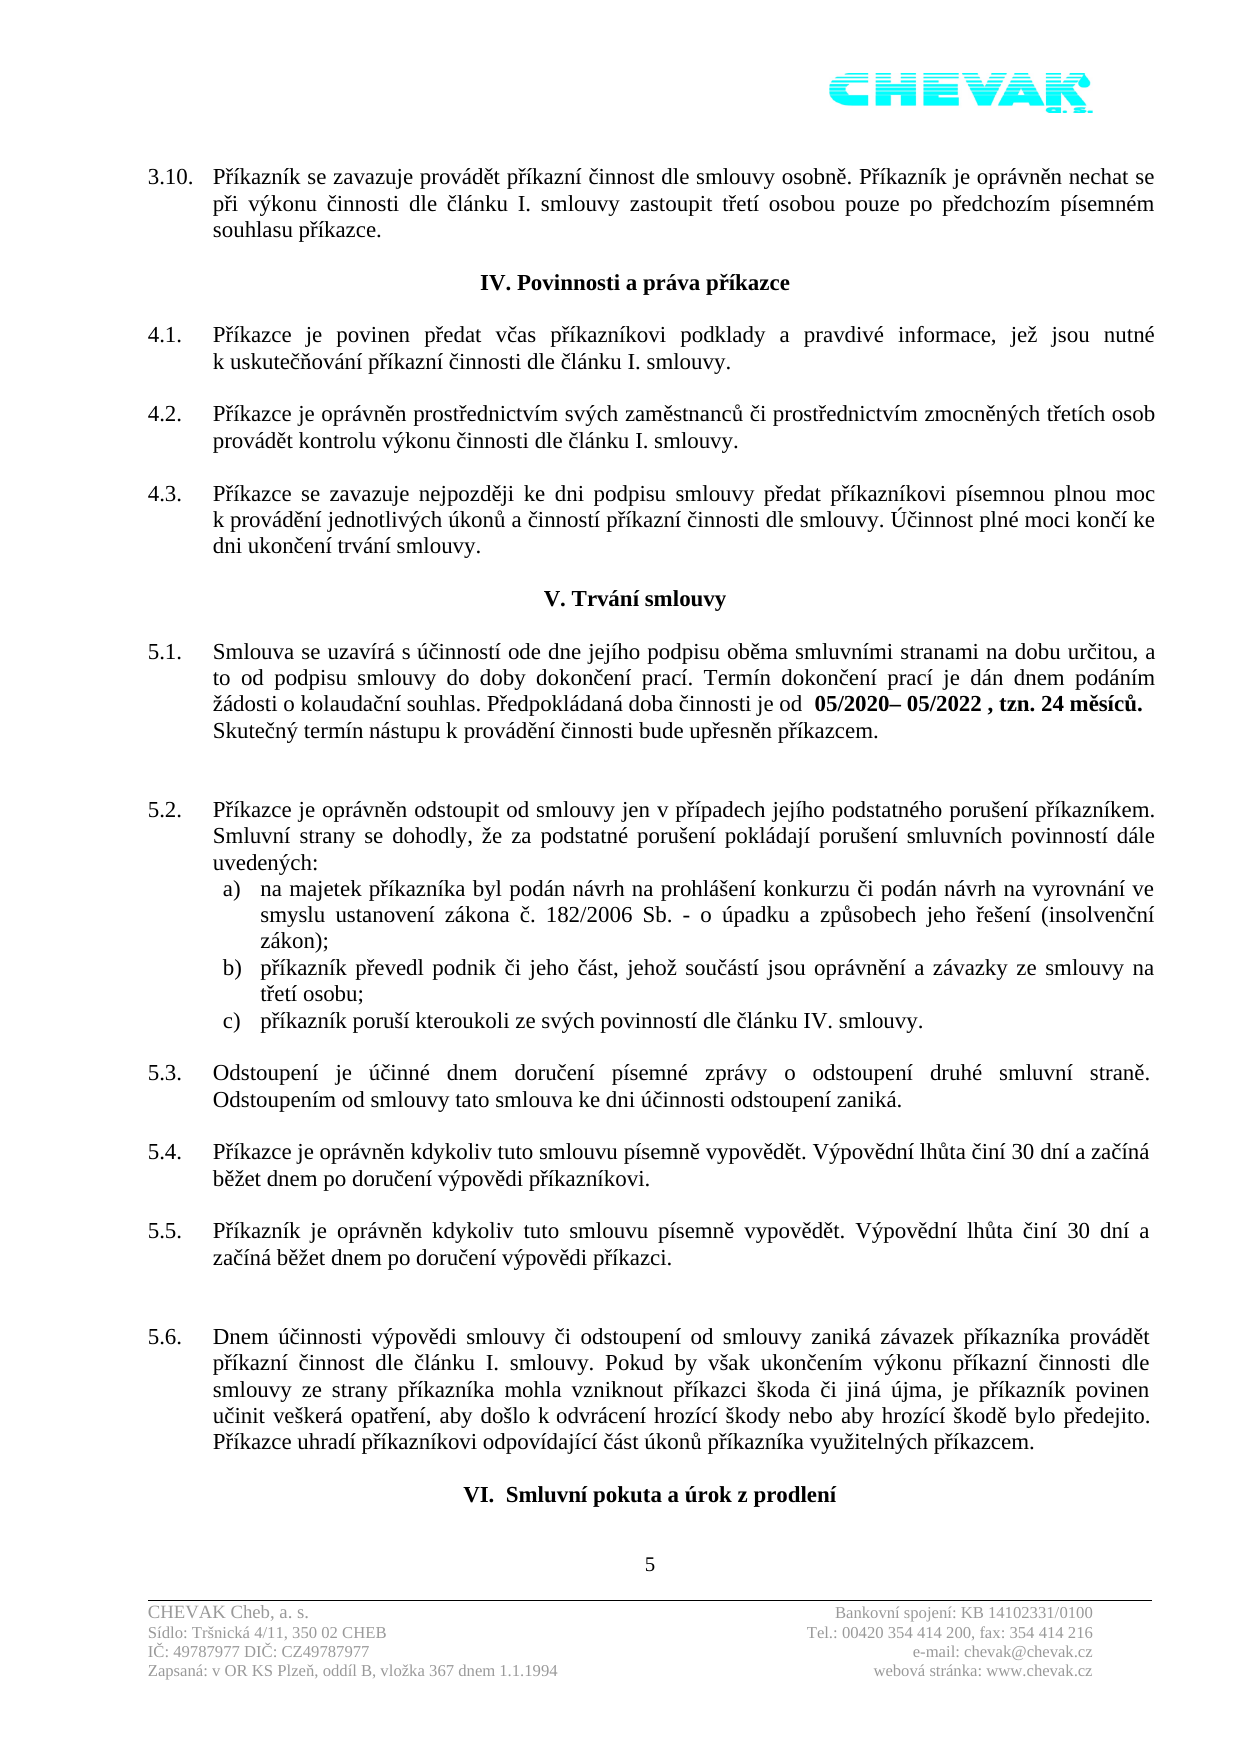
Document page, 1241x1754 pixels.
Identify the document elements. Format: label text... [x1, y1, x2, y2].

list Příkazce je oprávněn odstoupit od smlouvy jen v případech jejího podstatného porušení příkazníkem. Smluvní strany se dohodly, že za podstatné porušení pokládají porušení smluvních povinností dále uvedených: [148, 796, 1157, 875]
list Příkazce je oprávněn kdykoliv tuto smlouvu písemně vypovědět. Výpovědní lhůta činí 30 dní a začíná běžet dnem po doručení výpovědi příkazníkovi. [148, 1138, 1152, 1191]
list Příkazce je oprávněn prostřednictvím svých zaměstnanců či prostřednictvím zmocněných třetích osob provádět kontrolu výkonu činnosti dle článku I. smlouvy. [148, 401, 1157, 453]
text VI. Smluvní pokuta a úrok z prodlení [148, 1481, 1152, 1507]
list Dnem účinnosti výpovědi smlouvy či odstoupení od smlouvy zaniká závazek příkazníka provádět příkazní činnost dle článku I. smlouvy. Pokud by však ukončením výkonu příkazní činnosti dle smlouvy ze strany příkazníka mohla vzniknout příkazci škoda či jiná újma, je příkazník povinen učinit veškerá opatření, aby došlo k odvrácení hrozící škody nebo aby hrozící škodě bylo předejito. Příkazce uhradí příkazníkovi odpovídající část úkonů příkazníka využitelných příkazcem. [148, 1323, 1152, 1455]
list Příkazník se zavazuje provádět příkazní činnost dle smlouvy osobně. Příkazník je oprávněn nechat se při výkonu činnosti dle článku I. smlouvy zastoupit třetí osobou pouze po předchozím písemném souhlasu příkazce. [148, 163, 1157, 242]
list Odstoupení je účinné dnem doručení písemné zprávy o odstoupení druhé smluvní straně. Odstoupením od smlouvy tato smlouva ke dni účinnosti odstoupení zaniká. [148, 1059, 1152, 1112]
list příkazník poruší kteroukoli ze svých povinností dle článku IV. smlouvy. [223, 1007, 1157, 1033]
list Příkazce se zavazuje nejpozději ke dni podpisu smlouvy předat příkazníkovi písemnou plnou moc k provádění jednotlivých úkonů a činností příkazní činnosti dle smlouvy. Účinnost plné moci končí ke dni ukončení trvání smlouvy. [148, 479, 1157, 559]
text Skutečný termín nástupu k provádění činnosti bude upřesněn příkazcem. [213, 717, 1157, 743]
list Smlouva se uzavírá s účinností ode dne jejího podpisu oběma smluvními stranami na dobu určitou, a to od podpisu smlouvy do doby dokončení prací. Termín dokončení prací je dán dnem podáním žádosti o kolaudační souhlas. Předpokládaná doba činnosti je od 05/2020– 05/2022 , tzn. 24 měsíců. [148, 638, 1157, 717]
list Příkazník je oprávněn kdykoliv tuto smlouvu písemně vypovědět. Výpovědní lhůta činí 30 dní a začíná běžet dnem po doručení výpovědi příkazci. [148, 1217, 1152, 1270]
list na majetek příkazníka byl podán návrh na prohlášení konkurzu či podán návrh na vyrovnání ve smyslu ustanovení zákona č. 182/2006 Sb. - o úpadku a způsobech jeho řešení (insolvenční zákon); [223, 875, 1157, 954]
list příkazník převedl podnik či jeho část, jehož součástí jsou oprávnění a závazky ze smlouvy na třetí osobu; [223, 954, 1157, 1007]
text V. Trvání smlouvy [148, 585, 1122, 611]
text IV. Povinnosti a práva příkazce [148, 269, 1122, 295]
list Příkazce je povinen předat včas příkazníkovi podklady a pravdivé informace, jež jsou nutné k uskutečňování příkazní činnosti dle článku I. smlouvy. [148, 321, 1157, 374]
